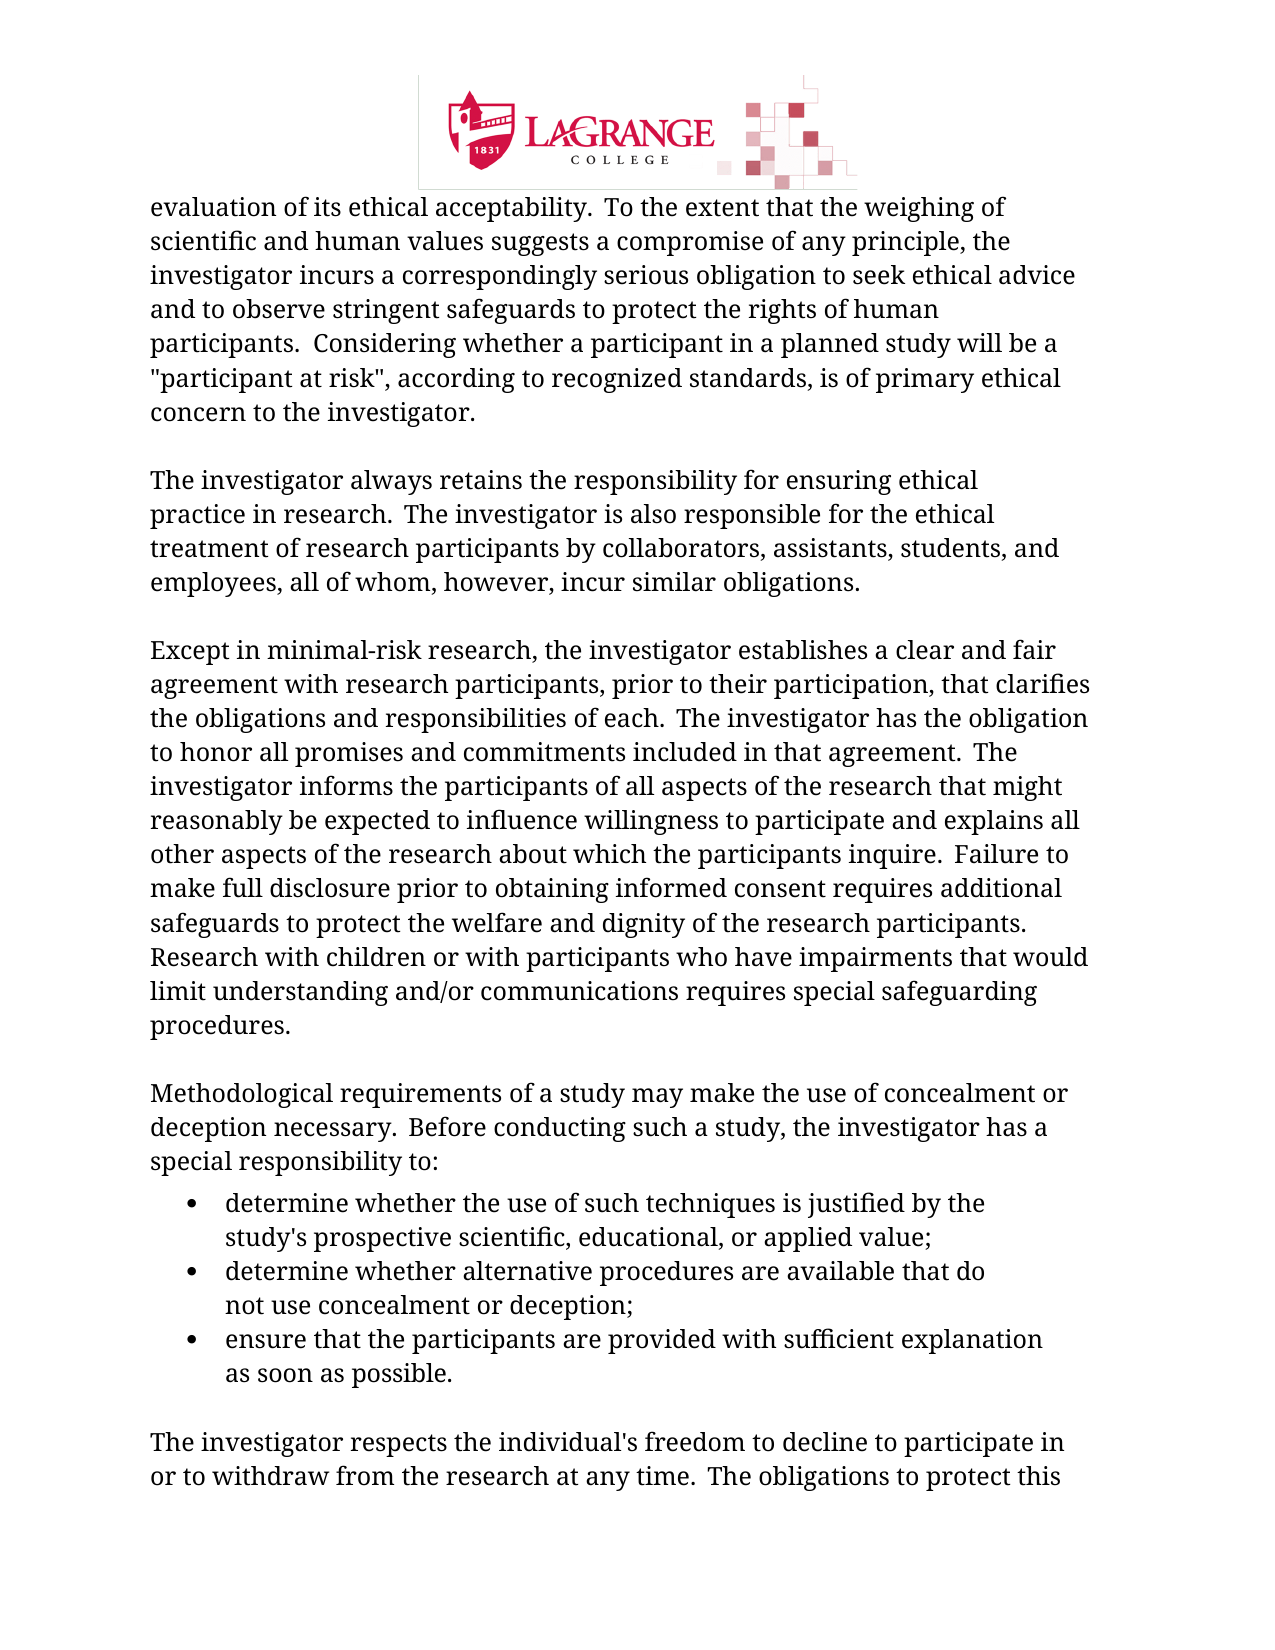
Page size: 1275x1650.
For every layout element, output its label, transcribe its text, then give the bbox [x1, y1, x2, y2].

list determine whether alternative procedures are available that do not use concealment or deception; [187, 1254, 990, 1322]
text The investigator always retains the responsibility for ensuring ethical practice in research. The investigator is also responsible for the ethical treatment of research participants by collaborators, assistants, students, and employees, all of whom, however, incur similar obligations. [150, 462, 1069, 599]
list ensure that the participants are provided with sufficient explanation as soon as possible. [187, 1322, 1072, 1390]
text Methodological requirements of a study may make the use of concealment or deception necessary. Before conducting such a study, the investigator has a special responsibility to: [150, 1076, 1087, 1178]
list determine whether the use of such techniques is justified by the study's prospective scientific, educational, or applied value; [187, 1186, 999, 1254]
picture [417, 75, 858, 190]
text Except in minimal-risk research, the investigator establishes a clear and fair agreement with research participants, prior to their participation, that clarifies the obligations and responsibilities of each. The investigator has the obligation to honor all promises and commitments included in that agreement. The investigator informs the participants of all aspects of the research that might reasonably be expected to influence willingness to participate and explains all other aspects of the research about which the participants inquire. Failure to make full disclosure prior to obtaining informed consent requires additional safeguards to protect the welfare and dignity of the research participants. Research with children or with participants who have impairments that would limit understanding and/or communications requires special safeguarding procedures. [150, 633, 1099, 1041]
